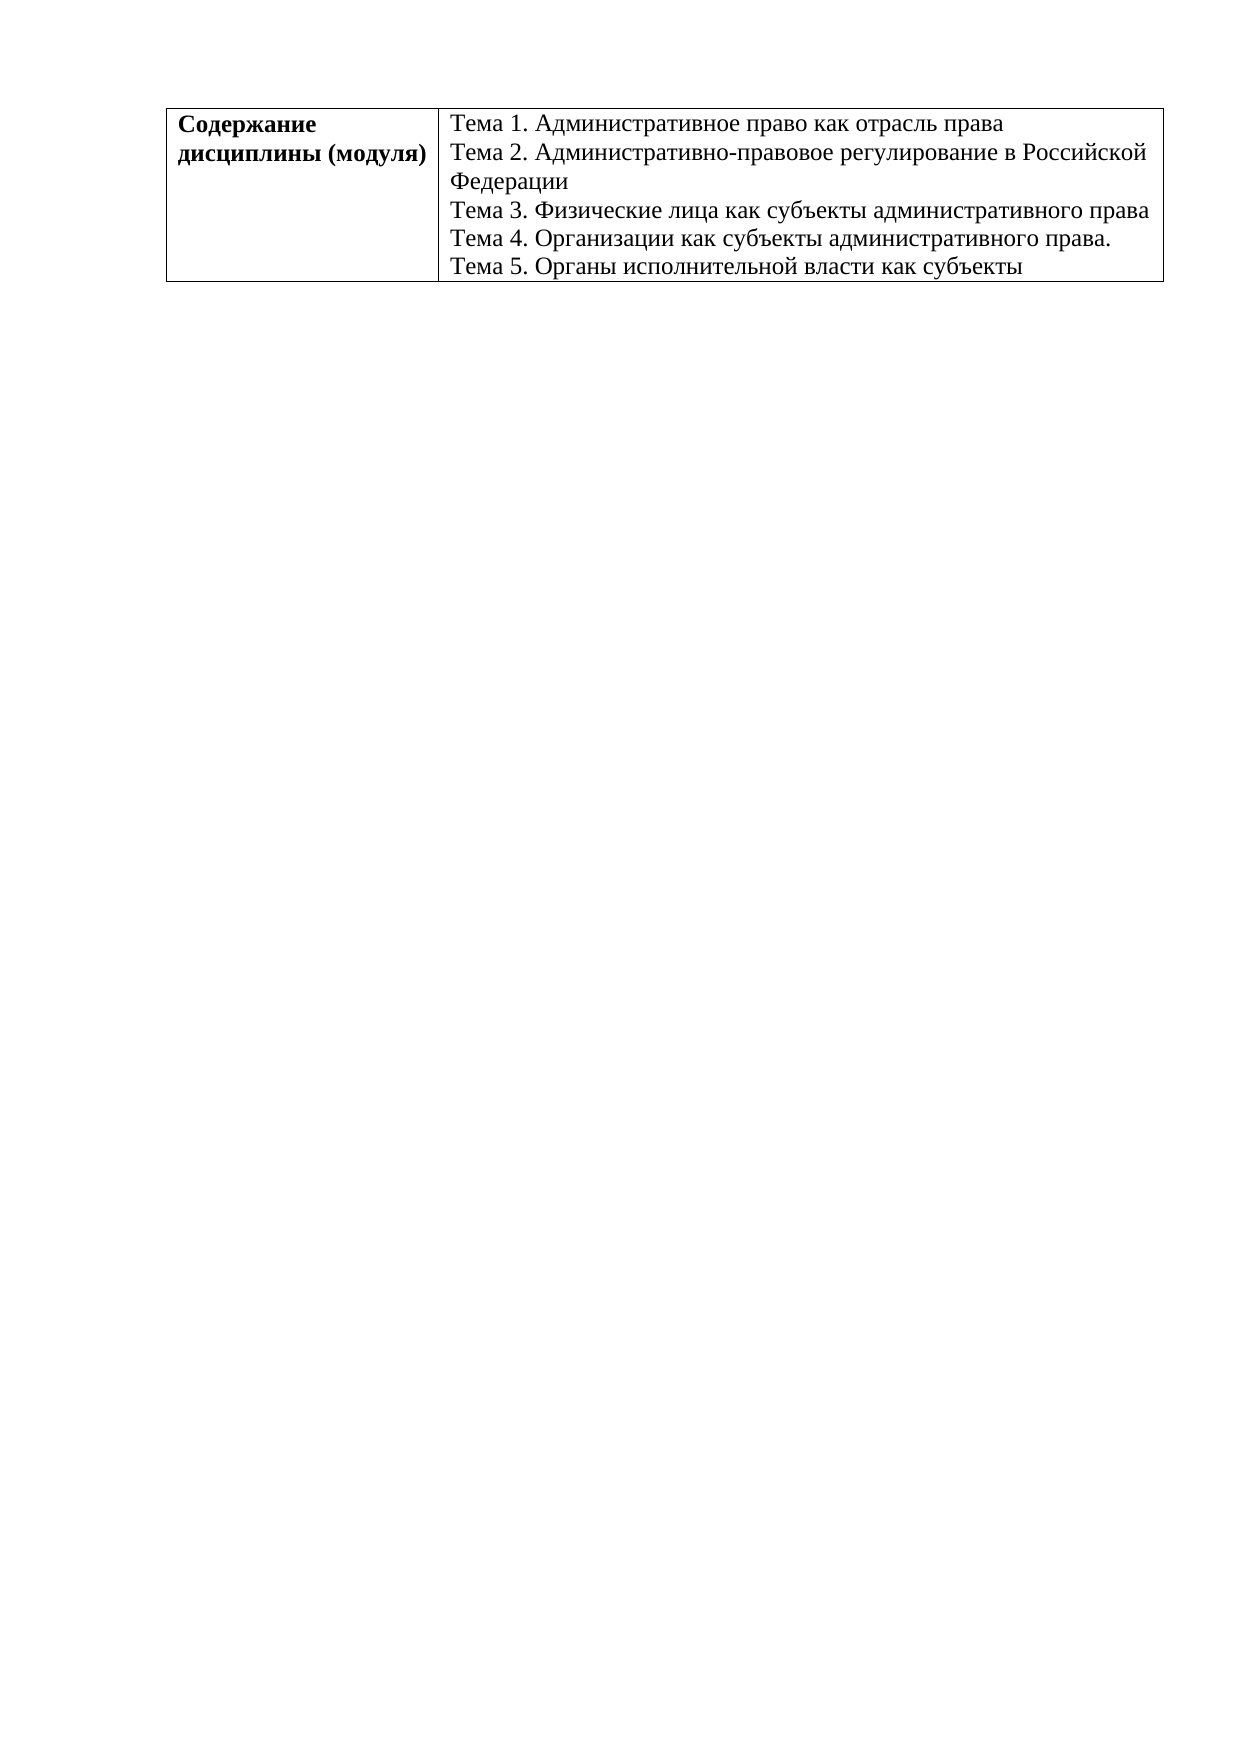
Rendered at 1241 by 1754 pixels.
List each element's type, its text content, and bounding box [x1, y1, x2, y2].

table_cell Тема 1. Административное право как отрасль права Тема 2. Административно-правовое регулирование в Российской Федерации Тема 3. Физические лица как субъекты административного права Тема 4. Организации как субъекты административного права. Тема 5. Органы исполнительной власти как субъекты [439, 109, 1163, 281]
table_cell Содержание дисциплины (модуля) [167, 109, 438, 281]
